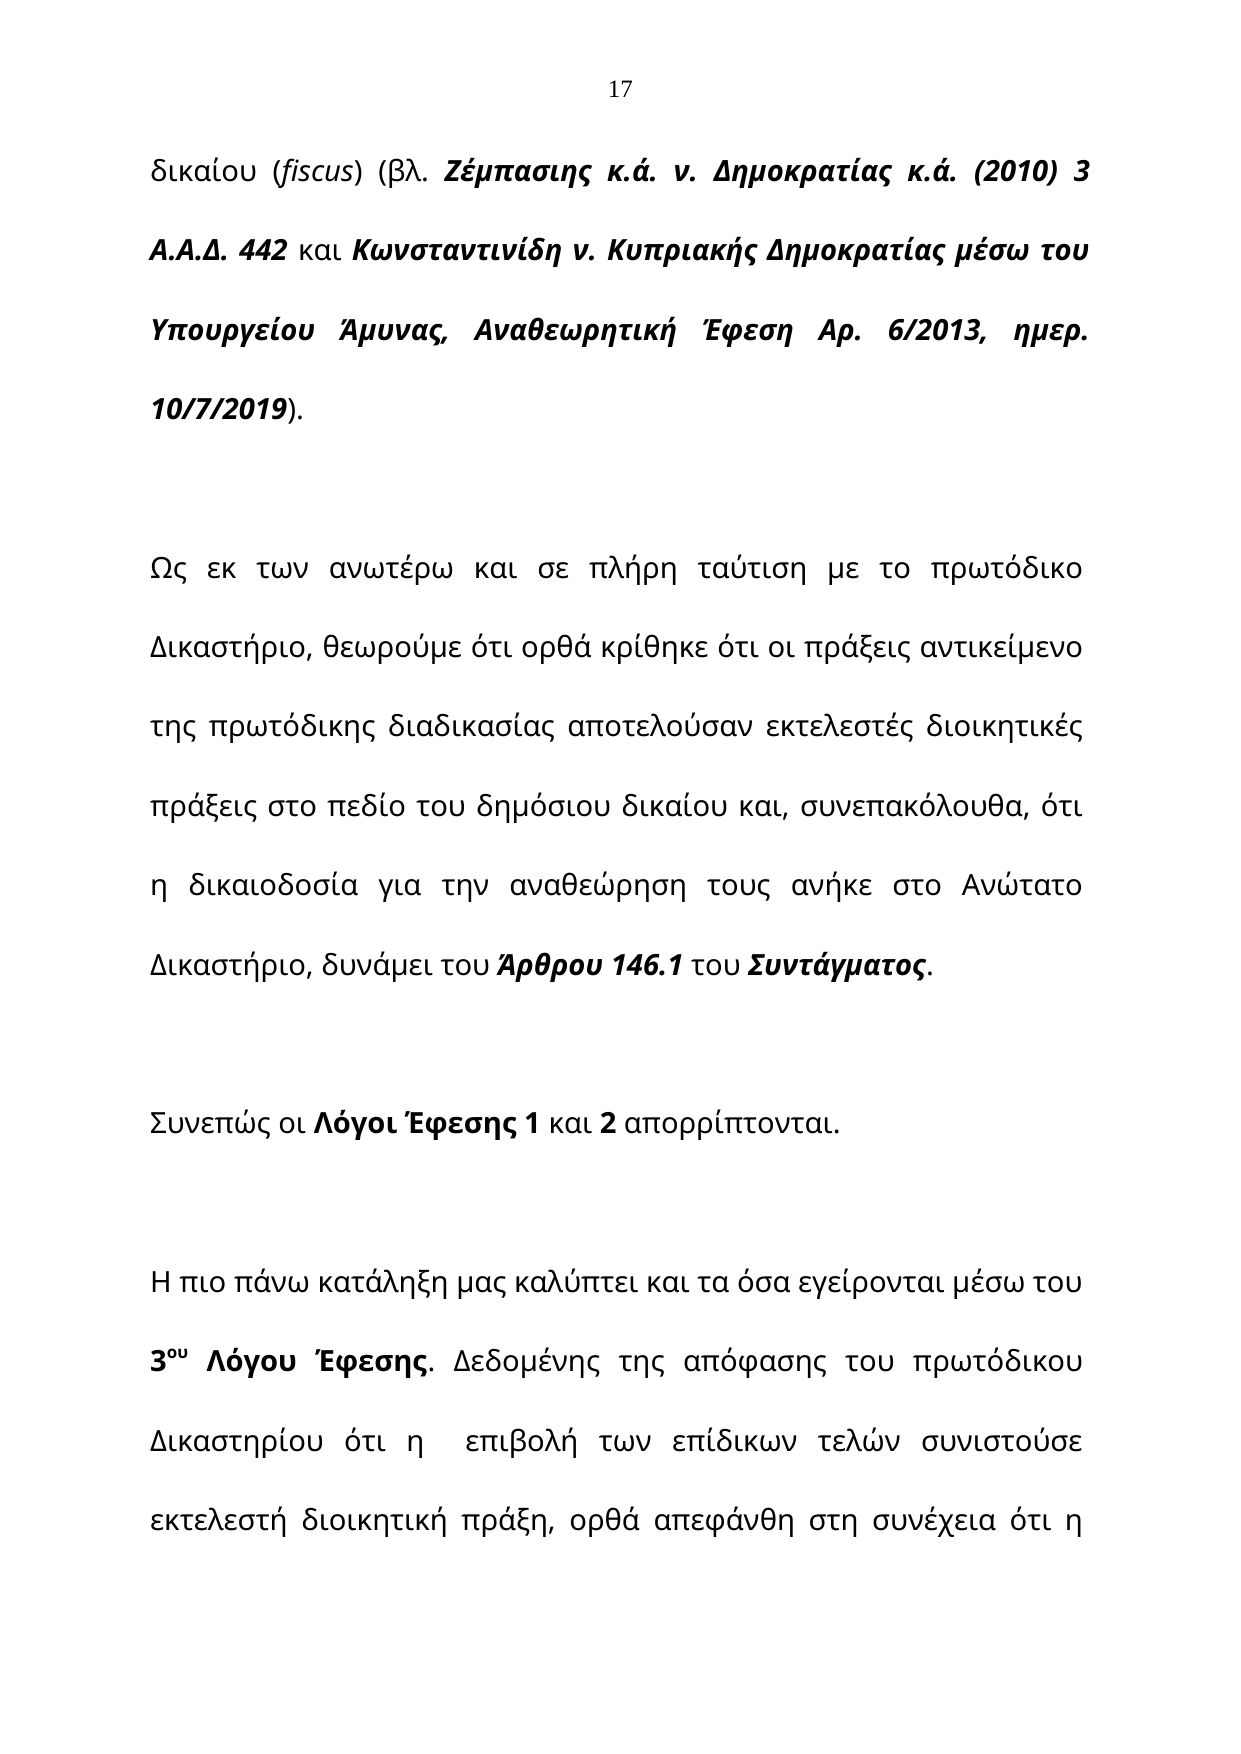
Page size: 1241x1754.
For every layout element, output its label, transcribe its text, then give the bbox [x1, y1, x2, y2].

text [150, 150, 1094, 428]
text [150, 1261, 1084, 1539]
text Ως εκ των ανωτέρω και σε πλήρη ταύτιση με το πρωτόδικο Δικαστήριο, θεωρούμε ότι ορθά κρίθηκε ότι οι πράξεις αντικείμενο της πρωτόδικης διαδικασίας αποτελούσαν εκτελεστές διοικητικές πράξεις στο πεδίο του δημόσιου δικαίου και, συνεπακόλουθα, ότι η δικαιοδοσία για την αναθεώρηση τους ανήκε στο Ανώτατο Δικαστήριο, δυνάμει του Άρθρου 146.1 του Συντάγματος. [150, 547, 1084, 983]
text Συνεπώς οι Λόγοι Έφεσης 1 και 2 απορρίπτονται. [150, 1102, 1084, 1142]
